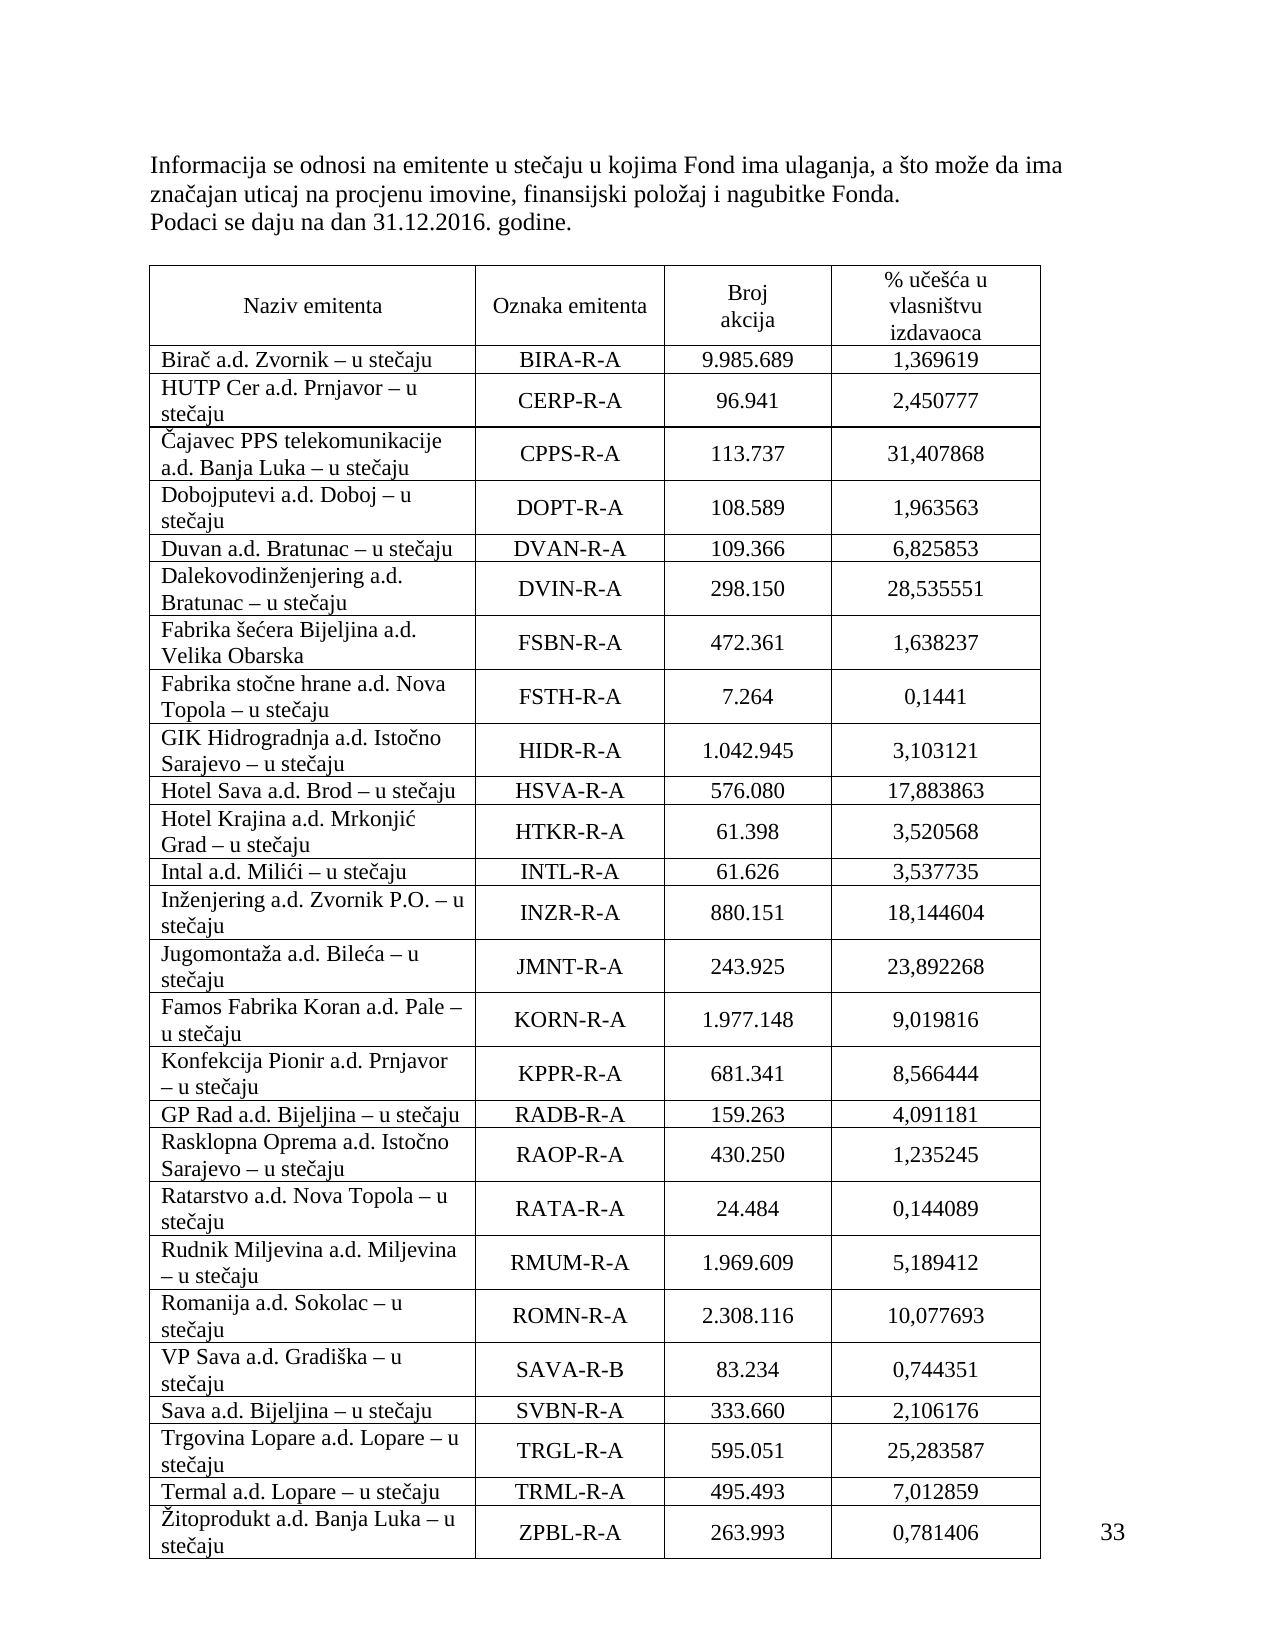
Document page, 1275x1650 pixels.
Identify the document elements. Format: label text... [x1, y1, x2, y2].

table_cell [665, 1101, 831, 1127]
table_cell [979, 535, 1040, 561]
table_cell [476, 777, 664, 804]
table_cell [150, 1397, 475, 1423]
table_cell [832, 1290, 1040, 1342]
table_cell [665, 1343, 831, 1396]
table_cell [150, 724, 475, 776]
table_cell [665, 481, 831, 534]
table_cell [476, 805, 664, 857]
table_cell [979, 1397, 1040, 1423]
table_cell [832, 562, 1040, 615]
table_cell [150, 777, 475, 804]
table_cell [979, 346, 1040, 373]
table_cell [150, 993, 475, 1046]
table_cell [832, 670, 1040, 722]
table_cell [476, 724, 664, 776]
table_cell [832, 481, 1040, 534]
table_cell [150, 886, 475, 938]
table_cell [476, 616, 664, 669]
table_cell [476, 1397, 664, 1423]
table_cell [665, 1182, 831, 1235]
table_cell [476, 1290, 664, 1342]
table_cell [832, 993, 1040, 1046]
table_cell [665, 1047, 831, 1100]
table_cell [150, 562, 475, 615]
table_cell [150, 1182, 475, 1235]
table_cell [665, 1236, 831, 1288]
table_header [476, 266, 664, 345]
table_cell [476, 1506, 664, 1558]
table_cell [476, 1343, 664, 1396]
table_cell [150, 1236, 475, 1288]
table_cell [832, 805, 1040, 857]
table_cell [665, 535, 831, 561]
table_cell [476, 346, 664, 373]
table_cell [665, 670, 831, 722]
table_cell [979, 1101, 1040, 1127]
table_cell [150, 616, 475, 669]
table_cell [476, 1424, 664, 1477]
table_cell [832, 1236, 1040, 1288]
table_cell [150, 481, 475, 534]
text Informacija se odnosi na emitente u stečaju u kojima Fond ima ulaganja, a što može da ima značajan uticaj na procjenu imovine, finansijski položaj i nagubitke Fonda. [150, 150, 1125, 207]
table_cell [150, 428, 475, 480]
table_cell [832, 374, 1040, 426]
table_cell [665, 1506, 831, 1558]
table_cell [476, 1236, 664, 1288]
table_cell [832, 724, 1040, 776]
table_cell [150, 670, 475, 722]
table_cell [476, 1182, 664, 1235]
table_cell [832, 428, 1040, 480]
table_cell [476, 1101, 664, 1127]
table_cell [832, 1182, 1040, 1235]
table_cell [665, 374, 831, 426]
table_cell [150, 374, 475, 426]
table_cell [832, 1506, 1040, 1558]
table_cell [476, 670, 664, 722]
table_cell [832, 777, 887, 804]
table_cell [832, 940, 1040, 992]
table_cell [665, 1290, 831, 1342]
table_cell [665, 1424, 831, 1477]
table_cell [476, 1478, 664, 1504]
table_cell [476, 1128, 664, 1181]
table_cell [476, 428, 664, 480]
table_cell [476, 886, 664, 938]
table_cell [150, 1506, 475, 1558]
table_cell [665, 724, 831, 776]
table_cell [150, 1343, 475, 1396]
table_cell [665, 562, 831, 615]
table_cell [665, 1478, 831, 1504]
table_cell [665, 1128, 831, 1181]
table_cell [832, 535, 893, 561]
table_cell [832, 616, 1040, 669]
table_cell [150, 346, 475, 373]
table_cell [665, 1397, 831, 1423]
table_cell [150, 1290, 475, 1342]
text Podaci se daju na dan 31.12.2016. godine. [150, 207, 1125, 236]
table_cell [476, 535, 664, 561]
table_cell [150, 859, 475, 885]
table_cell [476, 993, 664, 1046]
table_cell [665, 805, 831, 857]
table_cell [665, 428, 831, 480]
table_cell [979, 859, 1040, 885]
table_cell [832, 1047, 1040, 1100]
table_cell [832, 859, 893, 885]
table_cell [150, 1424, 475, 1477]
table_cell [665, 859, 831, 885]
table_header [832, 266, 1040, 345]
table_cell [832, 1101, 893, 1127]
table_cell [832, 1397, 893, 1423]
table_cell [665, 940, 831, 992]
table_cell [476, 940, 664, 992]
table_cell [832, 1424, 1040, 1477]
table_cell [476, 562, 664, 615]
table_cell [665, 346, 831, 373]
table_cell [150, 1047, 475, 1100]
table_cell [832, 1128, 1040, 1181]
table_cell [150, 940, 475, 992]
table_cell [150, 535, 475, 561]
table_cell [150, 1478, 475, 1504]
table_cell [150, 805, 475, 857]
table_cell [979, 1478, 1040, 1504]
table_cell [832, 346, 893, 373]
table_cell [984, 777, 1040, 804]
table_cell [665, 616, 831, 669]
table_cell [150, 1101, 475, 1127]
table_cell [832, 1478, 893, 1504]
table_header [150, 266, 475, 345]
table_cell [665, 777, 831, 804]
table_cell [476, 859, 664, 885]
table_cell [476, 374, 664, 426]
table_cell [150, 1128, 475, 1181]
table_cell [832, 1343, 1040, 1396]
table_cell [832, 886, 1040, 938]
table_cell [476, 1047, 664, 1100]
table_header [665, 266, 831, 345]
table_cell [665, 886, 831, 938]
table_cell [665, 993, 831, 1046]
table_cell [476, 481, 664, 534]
